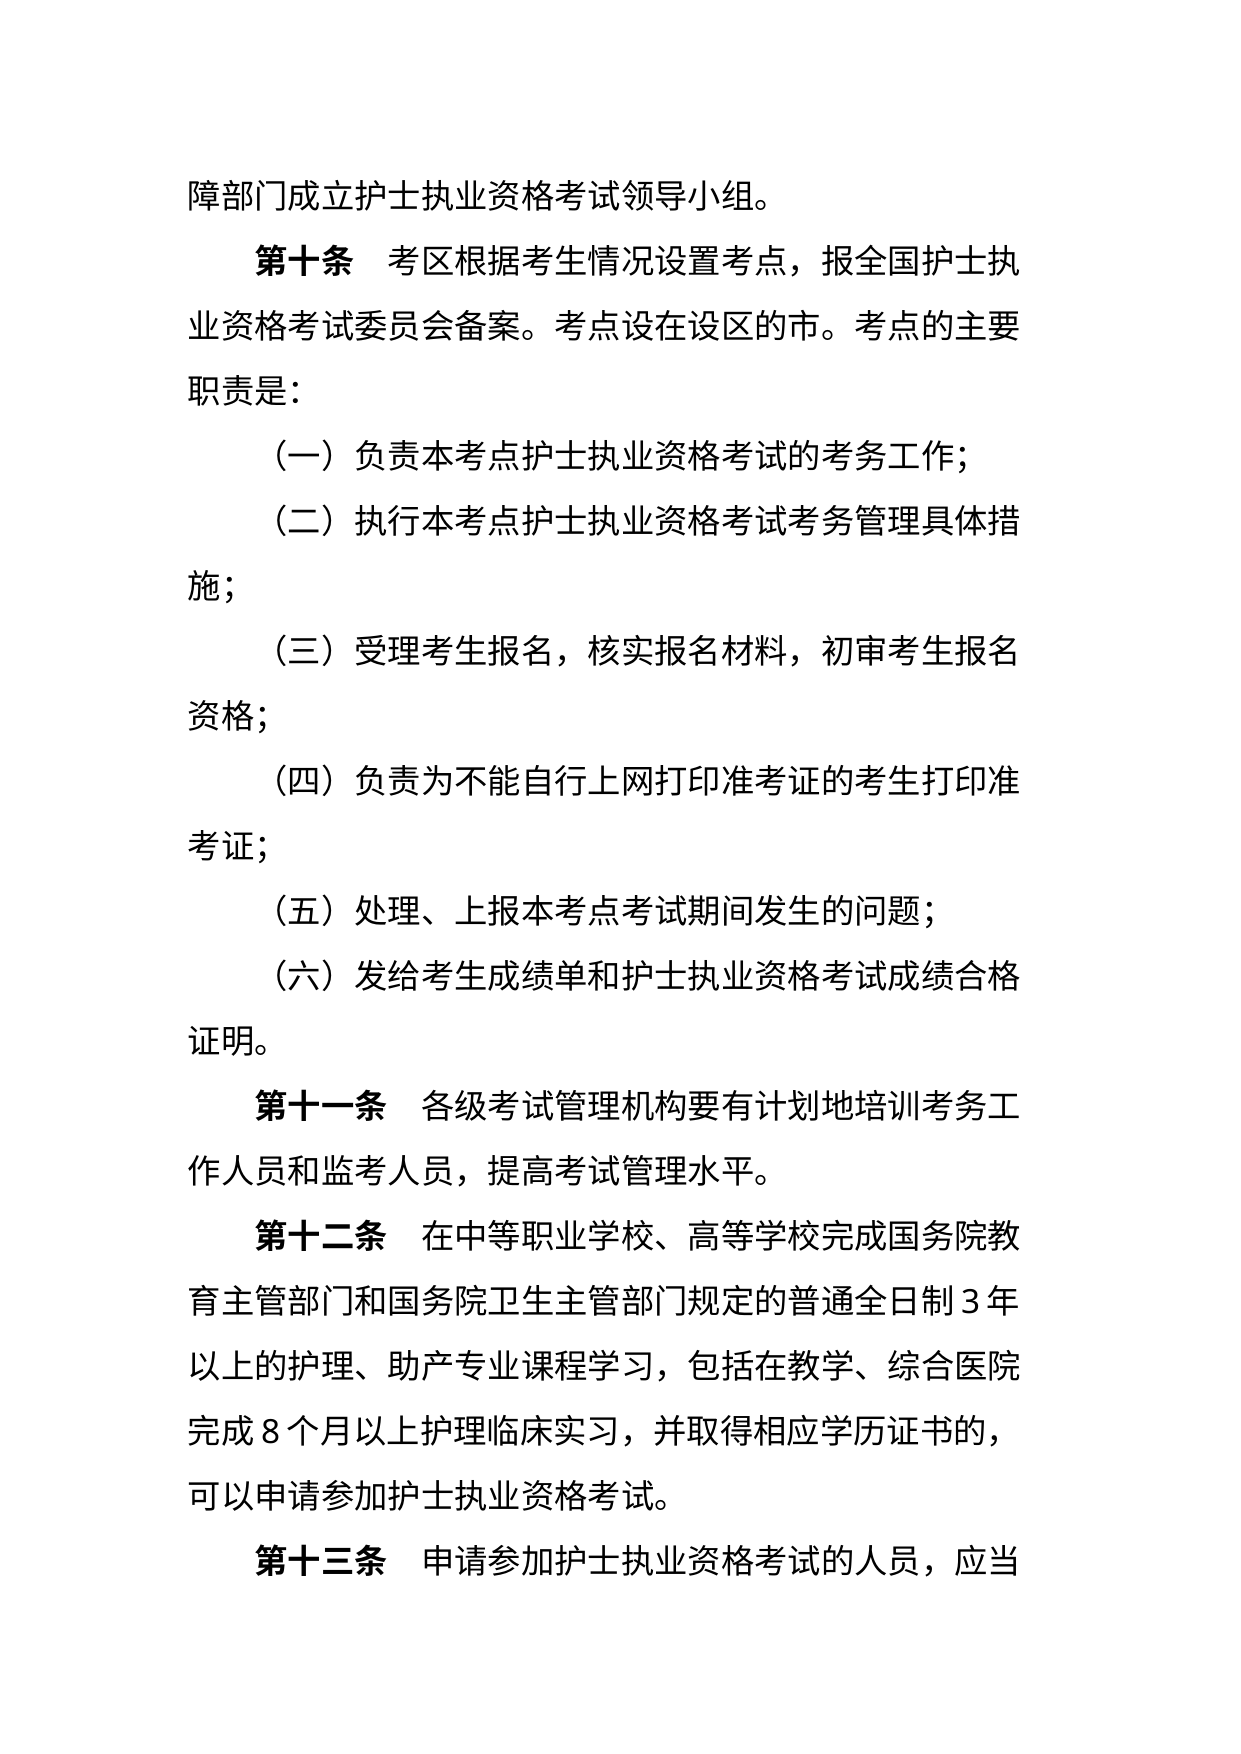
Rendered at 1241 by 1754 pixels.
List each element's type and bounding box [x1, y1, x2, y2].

text [187, 162, 1053, 1592]
